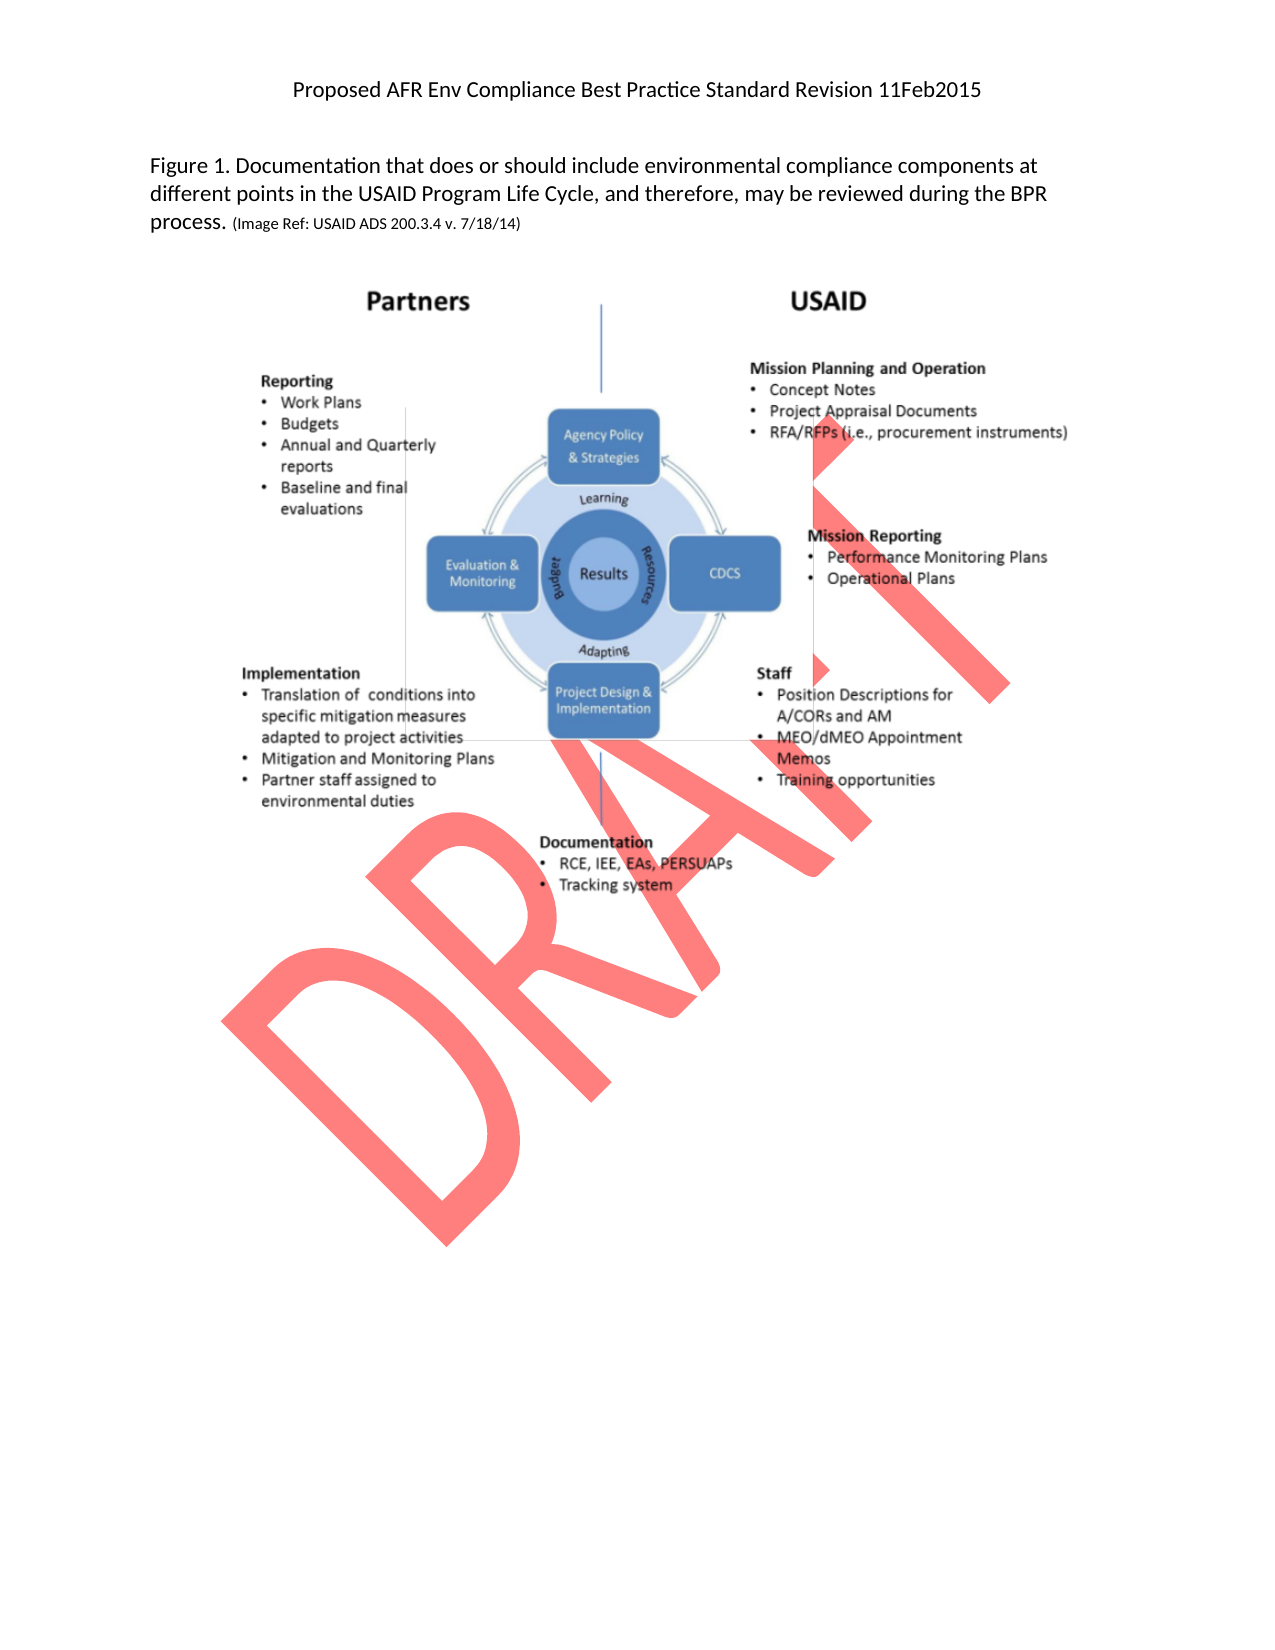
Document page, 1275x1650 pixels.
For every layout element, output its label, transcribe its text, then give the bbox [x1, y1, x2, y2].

picture [232, 274, 1079, 906]
text Figure 1. Documentation that does or should include environmental compliance components at different points in the USAID Program Life Cycle, and therefore, may be reviewed during the BPR process. (Image Ref: USAID ADS 200.3.4 v. 7/18/14) [150, 151, 1125, 235]
